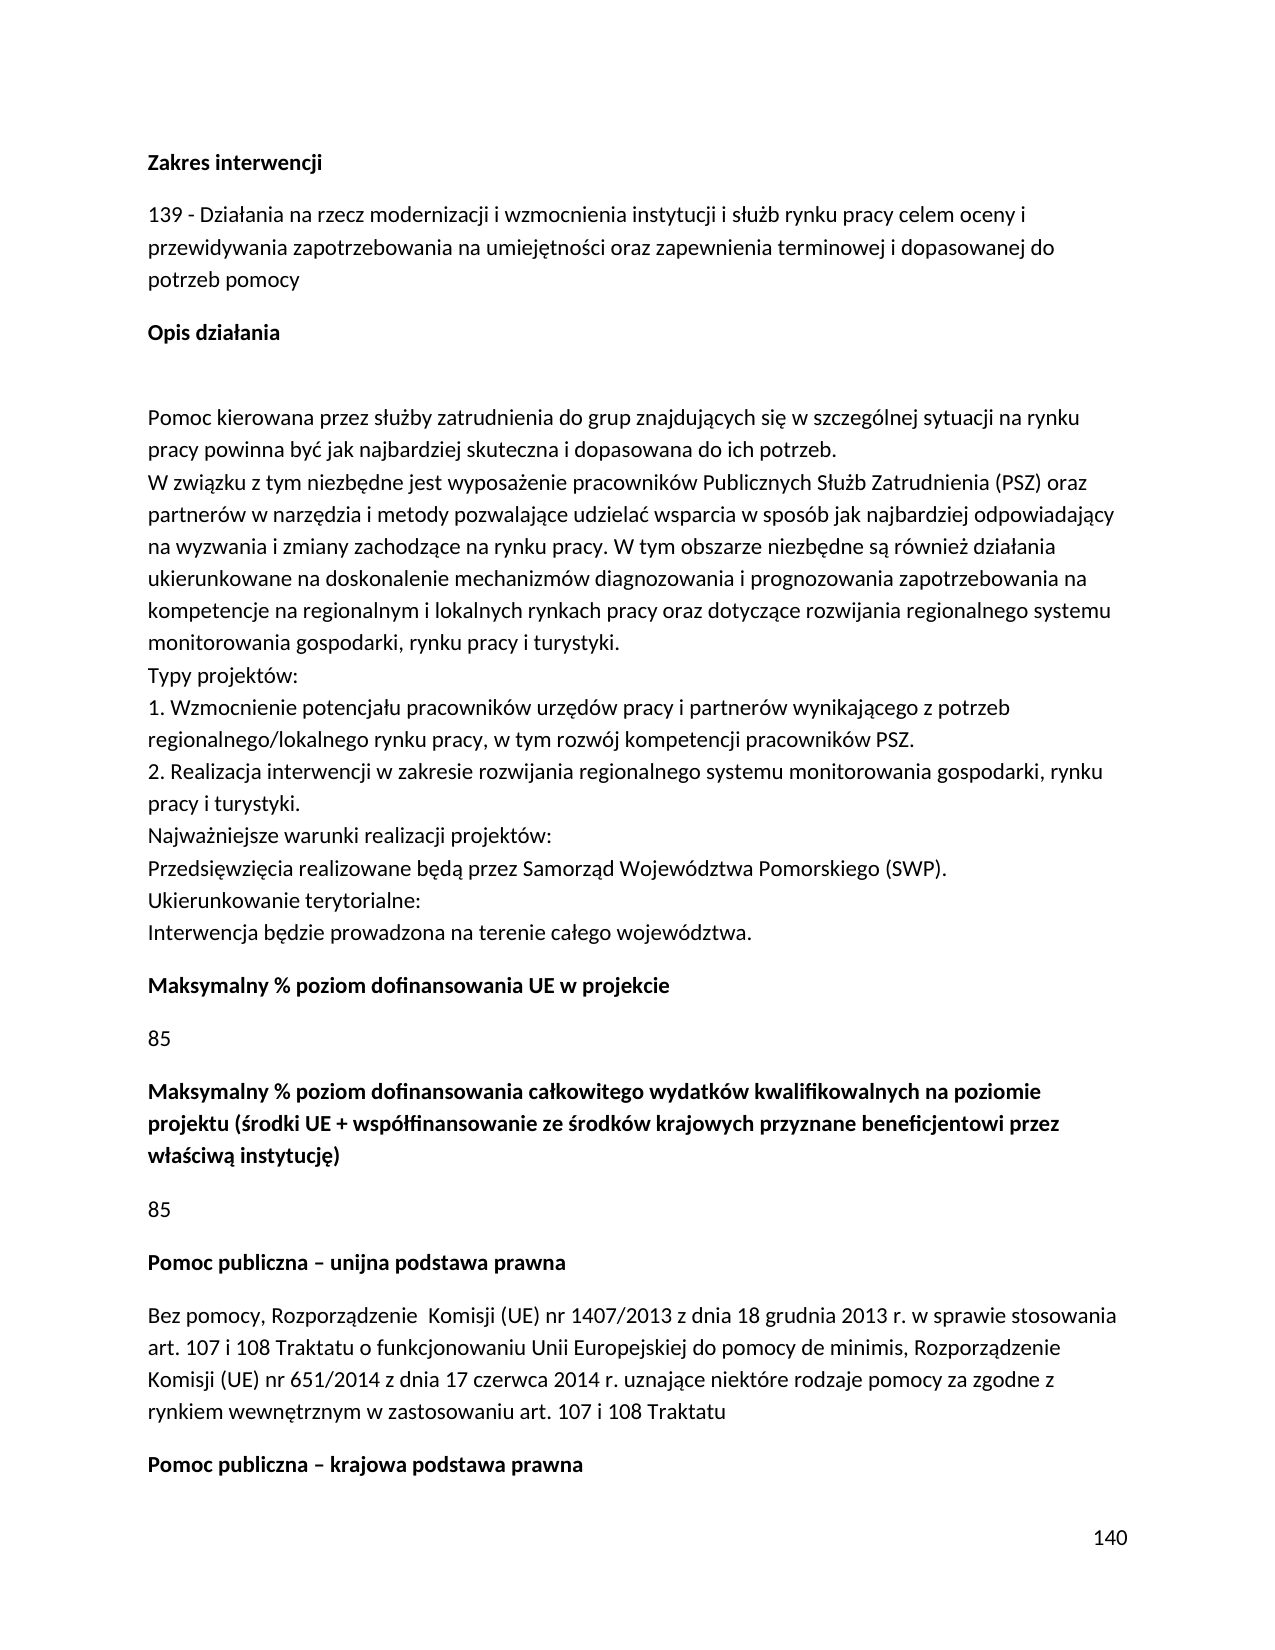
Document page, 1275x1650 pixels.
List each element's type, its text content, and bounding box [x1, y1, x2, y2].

text 139 - Działania na rzecz modernizacji i wzmocnienia instytucji i służb rynku pracy celem oceny i przewidywania zapotrzebowania na umiejętności oraz zapewnienia terminowej i dopasowanej do potrzeb pomocy [148, 201, 1127, 293]
text Bez pomocy, Rozporządzenie Komisji (UE) nr 1407/2013 z dnia 18 grudnia 2013 r. w sprawie stosowania art. 107 i 108 Traktatu o funkcjonowaniu Unii Europejskiej do pomocy de minimis, Rozporządzenie Komisji (UE) nr 651/2014 z dnia 17 czerwca 2014 r. uznające niektóre rodzaje pomocy za zgodne z rynkiem wewnętrznym w zastosowaniu art. 107 i 108 Traktatu [148, 1301, 1127, 1425]
text Maksymalny % poziom dofinansowania całkowitego wydatków kwalifikowalnych na poziomie projektu (środki UE + współfinansowanie ze środków krajowych przyznane beneficjentowi przez właściwą instytucję) [148, 1077, 1127, 1170]
text 85 [148, 1195, 1127, 1223]
text Pomoc publiczna – krajowa podstawa prawna [148, 1450, 1127, 1478]
text Pomoc kierowana przez służby zatrudnienia do grup znajdujących się w szczególnej sytuacji na rynku pracy powinna być jak najbardziej skuteczna i dopasowana do ich potrzeb. W związku z tym niezbędne jest wyposażenie pracowników Publicznych Służb Zatrudnienia (PSZ) oraz partnerów w narzędzia i metody pozwalające udzielać wsparcia w sposób jak najbardziej odpowiadający na wyzwania i zmiany zachodzące na rynku pracy. W tym obszarze niezbędne są również działania ukierunkowane na doskonalenie mechanizmów diagnozowania i prognozowania zapotrzebowania na kompetencje na regionalnym i lokalnych rynkach pracy oraz dotyczące rozwijania regionalnego systemu monitorowania gospodarki, rynku pracy i turystyki. Typy projektów: 1. Wzmocnienie potencjału pracowników urzędów pracy i partnerów wynikającego z potrzeb regionalnego/lokalnego rynku pracy, w tym rozwój kompetencji pracowników PSZ. 2. Realizacja interwencji w zakresie rozwijania regionalnego systemu monitorowania gospodarki, rynku pracy i turystyki. Najważniejsze warunki realizacji projektów: Przedsięwzięcia realizowane będą przez Samorząd Województwa Pomorskiego (SWP). Ukierunkowanie terytorialne: Interwencja będzie prowadzona na terenie całego województwa. [148, 371, 1127, 946]
text Zakres interwencji [148, 148, 1127, 176]
text Opis działania [148, 318, 1127, 346]
text Maksymalny % poziom dofinansowania UE w projekcie [148, 971, 1127, 999]
text 85 [148, 1024, 1127, 1052]
text Pomoc publiczna – unijna podstawa prawna [148, 1248, 1127, 1276]
